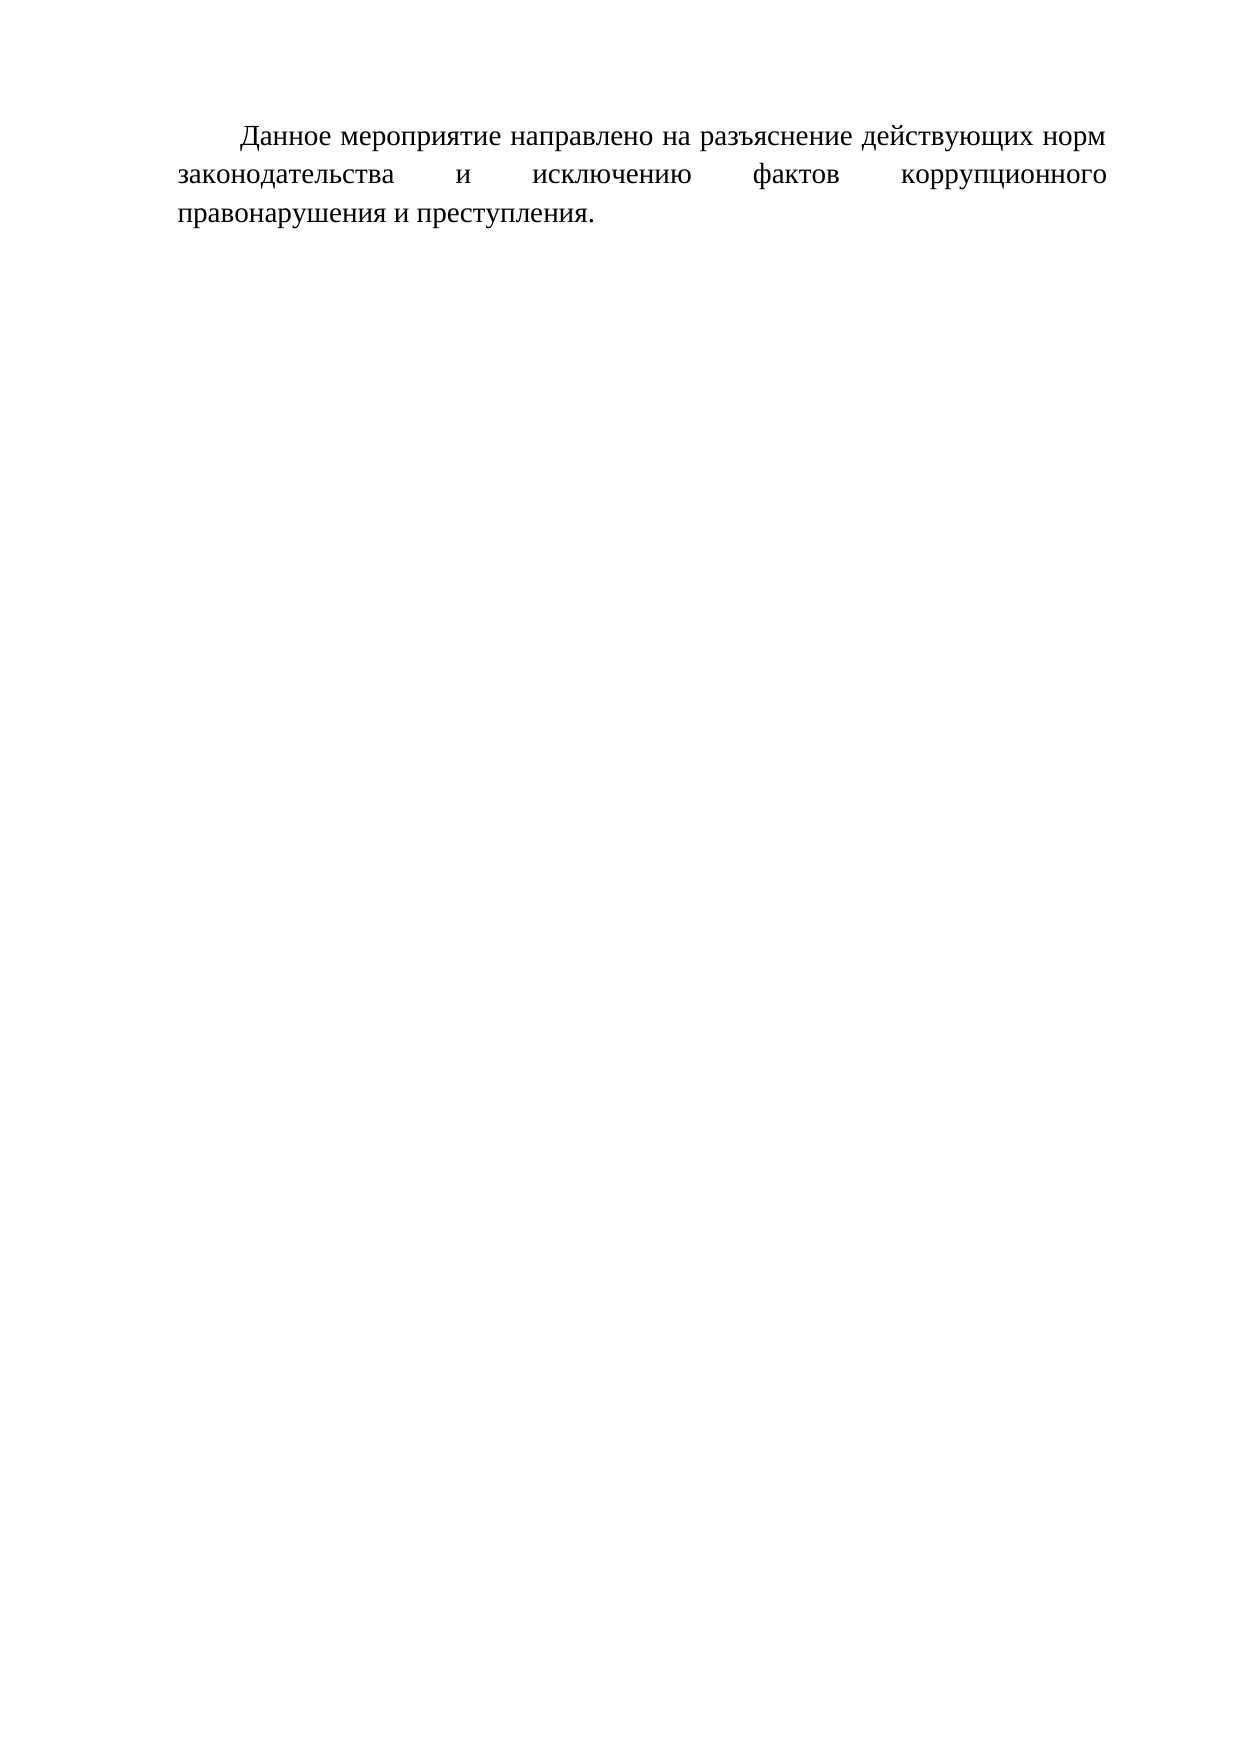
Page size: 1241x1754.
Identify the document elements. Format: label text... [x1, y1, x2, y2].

text Данное мероприятие направлено на разъяснение действующих норм законодательства и исключению фактов коррупционного правонарушения и преступления. [177, 118, 1107, 229]
